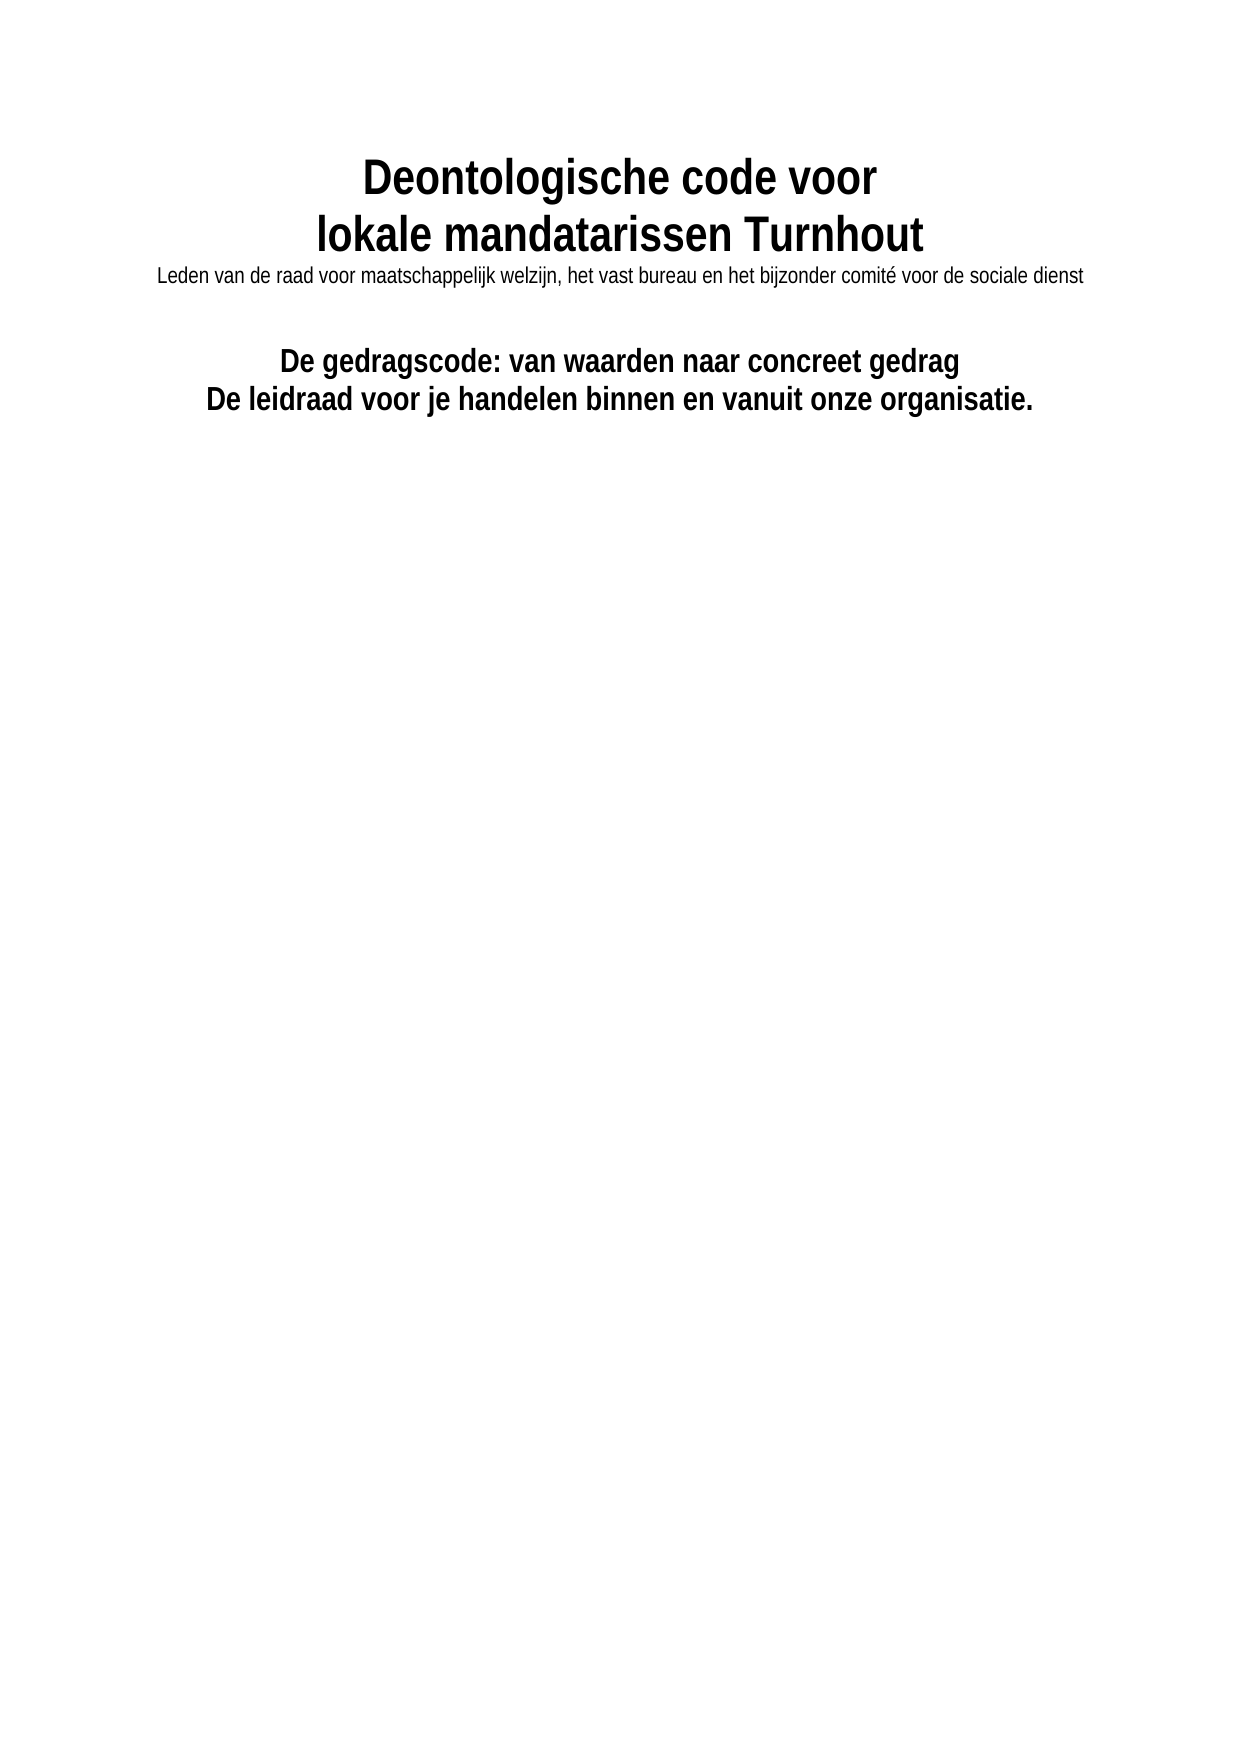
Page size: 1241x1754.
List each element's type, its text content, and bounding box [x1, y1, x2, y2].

text De gedragscode: van waarden naar concreet gedrag [148, 341, 1093, 380]
text Leden van de raad voor maatschappelijk welzijn, het vast bureau en het bijzonder comité voor de sociale dienst [148, 262, 1093, 289]
subtitle lokale mandatarissen Turnhout [148, 205, 1093, 262]
text De leidraad voor je handelen binnen en vanuit onze organisatie. [148, 380, 1093, 418]
subtitle Deontologische code voor [148, 148, 1093, 205]
